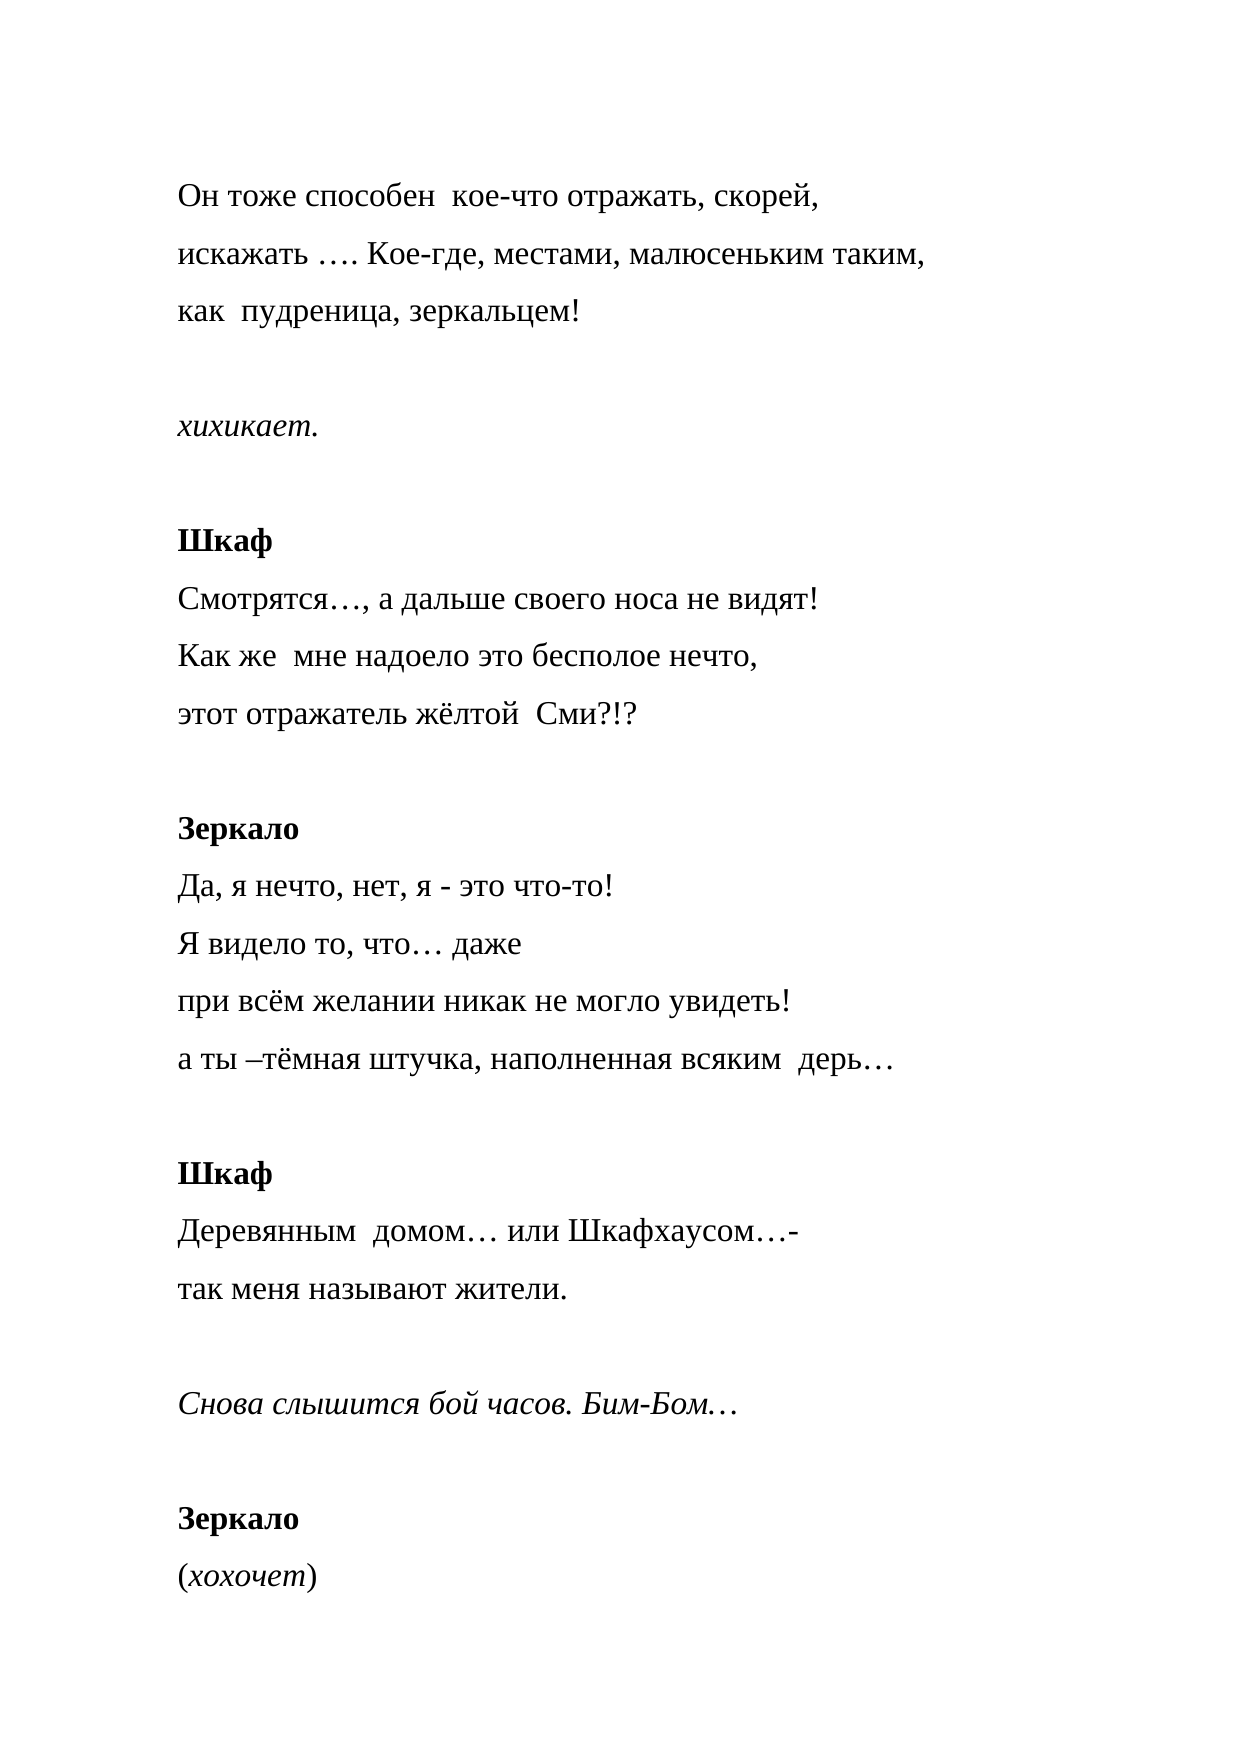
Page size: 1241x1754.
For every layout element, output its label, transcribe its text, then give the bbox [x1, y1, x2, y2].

text Снова слышится бой часов. Бим-Бом… [177, 1383, 1152, 1421]
text как пудреница, зеркальцем! [177, 291, 1152, 329]
text искажать …. Кое-где, местами, малюсеньким таким, [177, 233, 1152, 271]
text Смотрятся…, а дальше своего носа не видят! [177, 578, 1152, 616]
text при всём желании никак не могло увидеть! [177, 981, 1152, 1019]
text Деревянным домом… или Шкафхаусом…- [177, 1211, 1152, 1249]
text (хохочет) [177, 1556, 1152, 1594]
text Шкаф [177, 1153, 1152, 1191]
text Как же мне надоело это бесполое нечто, [177, 636, 1152, 674]
text Шкаф [177, 521, 1152, 559]
text этот отражатель жёлтой Сми?!? [177, 693, 1152, 731]
text Он тоже способен кое-что отражать, скорей, [177, 176, 1152, 214]
text а ты –тёмная штучка, наполненная всяким дерь… [177, 1038, 1152, 1076]
text Да, я нечто, нет, я - это что-то! [177, 866, 1152, 904]
text так меня называют жители. [177, 1268, 1152, 1306]
text Зеркало [177, 808, 1152, 846]
text Зеркало [177, 1498, 1152, 1536]
text Я видело то, что… даже [177, 923, 1152, 961]
text хихикает. [177, 406, 1152, 444]
